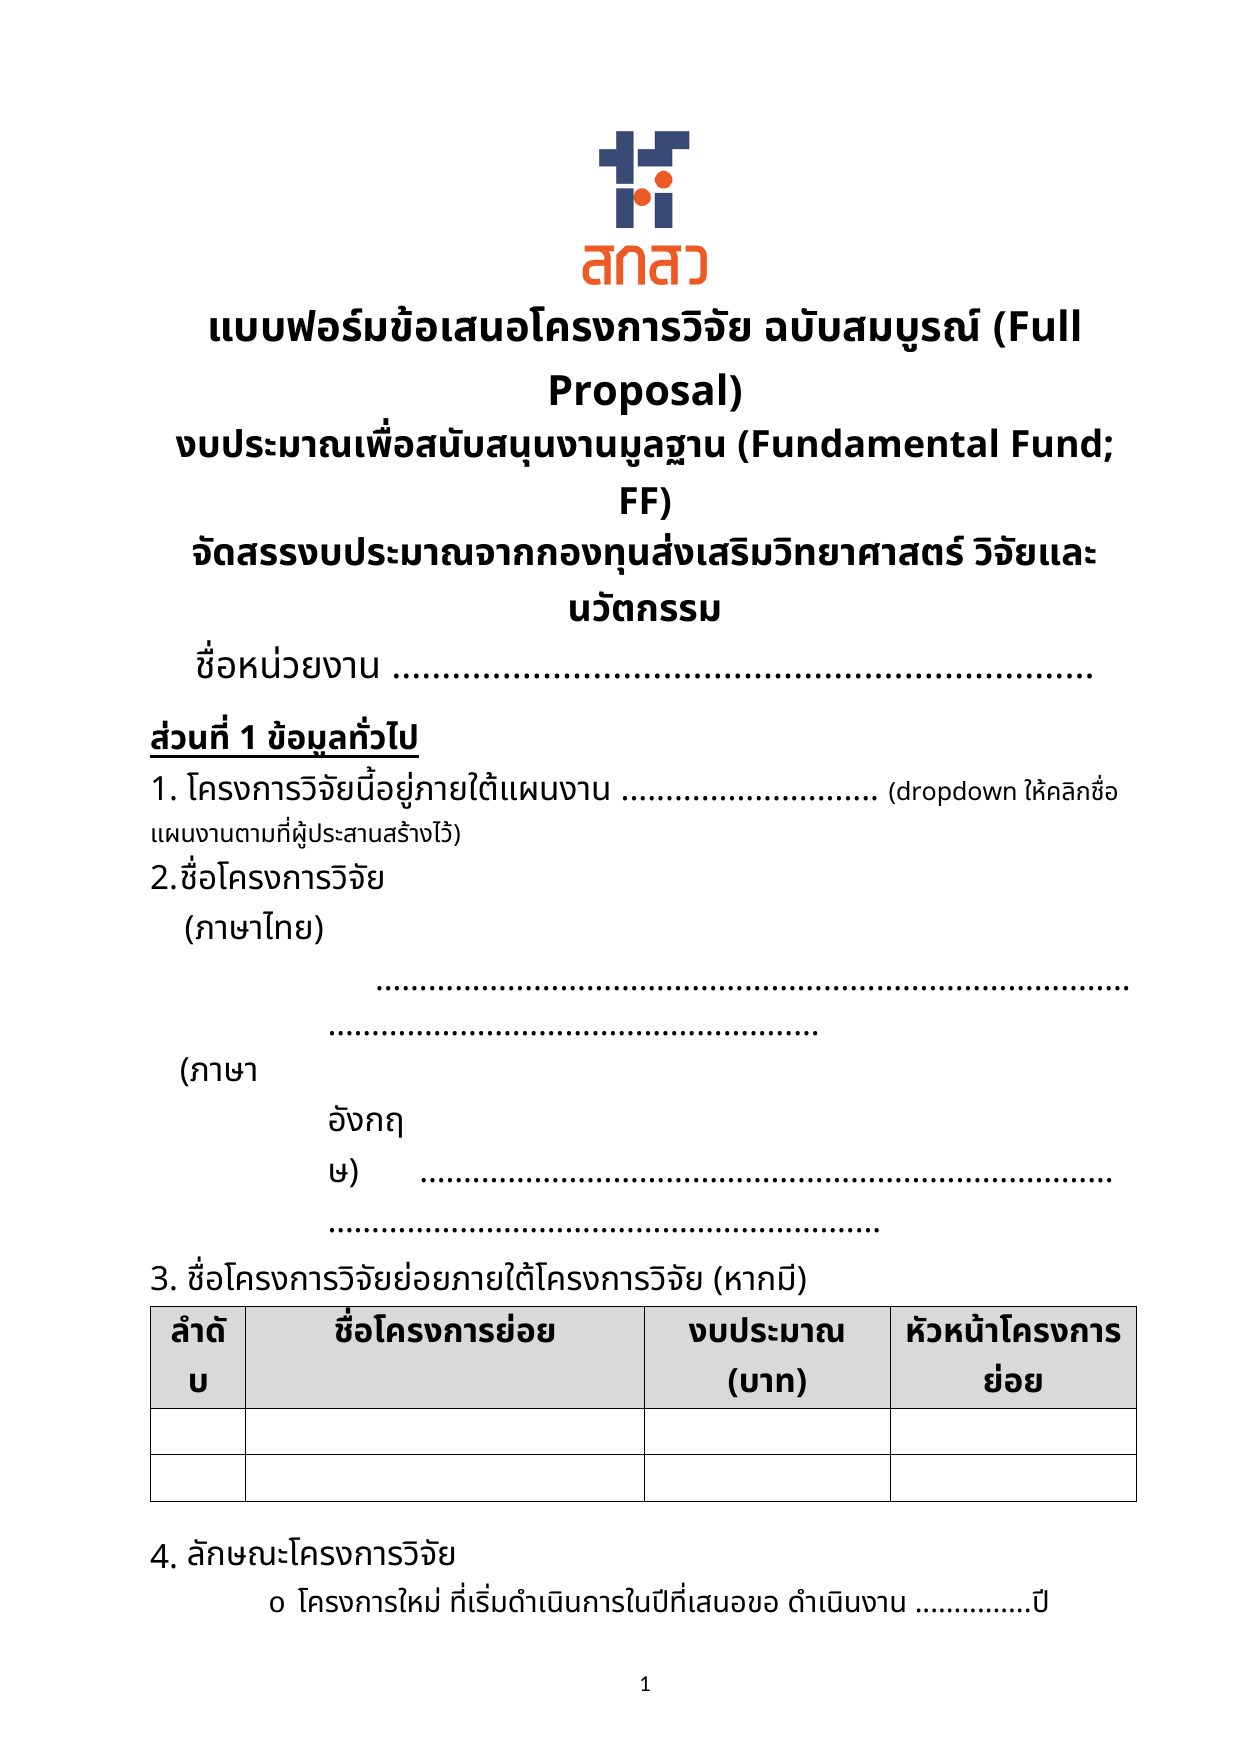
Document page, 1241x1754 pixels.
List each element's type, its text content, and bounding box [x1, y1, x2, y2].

text 3. ชื่อโครงการวิจัยย่อยภายใต้โครงการวิจัย (หากมี) [150, 1255, 1139, 1306]
table_cell [891, 1409, 1136, 1454]
table_header หัวหน้าโครงการย่อย [891, 1307, 1136, 1408]
text 4. ลักษณะโครงการวิจัย [150, 1530, 1139, 1581]
text งบประมาณเพื่อสนับสนุนงานมูลฐาน (Fundamental Fund; FF) [150, 417, 1139, 525]
table_cell [246, 1409, 644, 1454]
table_cell [151, 1409, 245, 1454]
text จัดสรรงบประมาณจากกองทุนส่งเสริมวิทยาศาสตร์ วิจัยและนวัตกรรม [150, 525, 1139, 639]
list โครงการใหม่ ที่เริ่มดำเนินการในปีที่เสนอขอ ดำเนินงาน ...............ปี [268, 1581, 1139, 1625]
text ชื่อหน่วยงาน ...................................................................... [150, 639, 1139, 696]
text (ภาษาไทย) ……………………………………………………………………..…………………………………………………..… [150, 904, 1139, 1046]
table_header ลำดับ [151, 1307, 245, 1408]
table_cell [891, 1455, 1136, 1501]
table_cell [151, 1455, 245, 1501]
table_cell [645, 1409, 890, 1454]
text ส่วนที่ 1 ข้อมูลทั่วไป [150, 714, 1139, 765]
text 1. โครงการวิจัยนี้อยู่ภายใต้แผนงาน ............................. (dropdown ให้คลิกชื่อแผนงานตามที่ผู้ประสานสร้างไว้) [150, 765, 1139, 853]
text (ภาษาอังกฤษ) .……………………………………...………………………………………………………..……………………….… [150, 1046, 1139, 1243]
table_cell [246, 1455, 644, 1501]
table_header งบประมาณ (บาท) [645, 1307, 890, 1408]
picture [582, 131, 707, 285]
table_header ชื่อโครงการย่อย [246, 1307, 644, 1408]
text แบบฟอร์มข้อเสนอโครงการวิจัย ฉบับสมบูรณ์ (Full Proposal) [150, 297, 1139, 417]
text 2. ชื่อโครงการวิจัย [150, 853, 1139, 904]
table_cell [645, 1455, 890, 1501]
